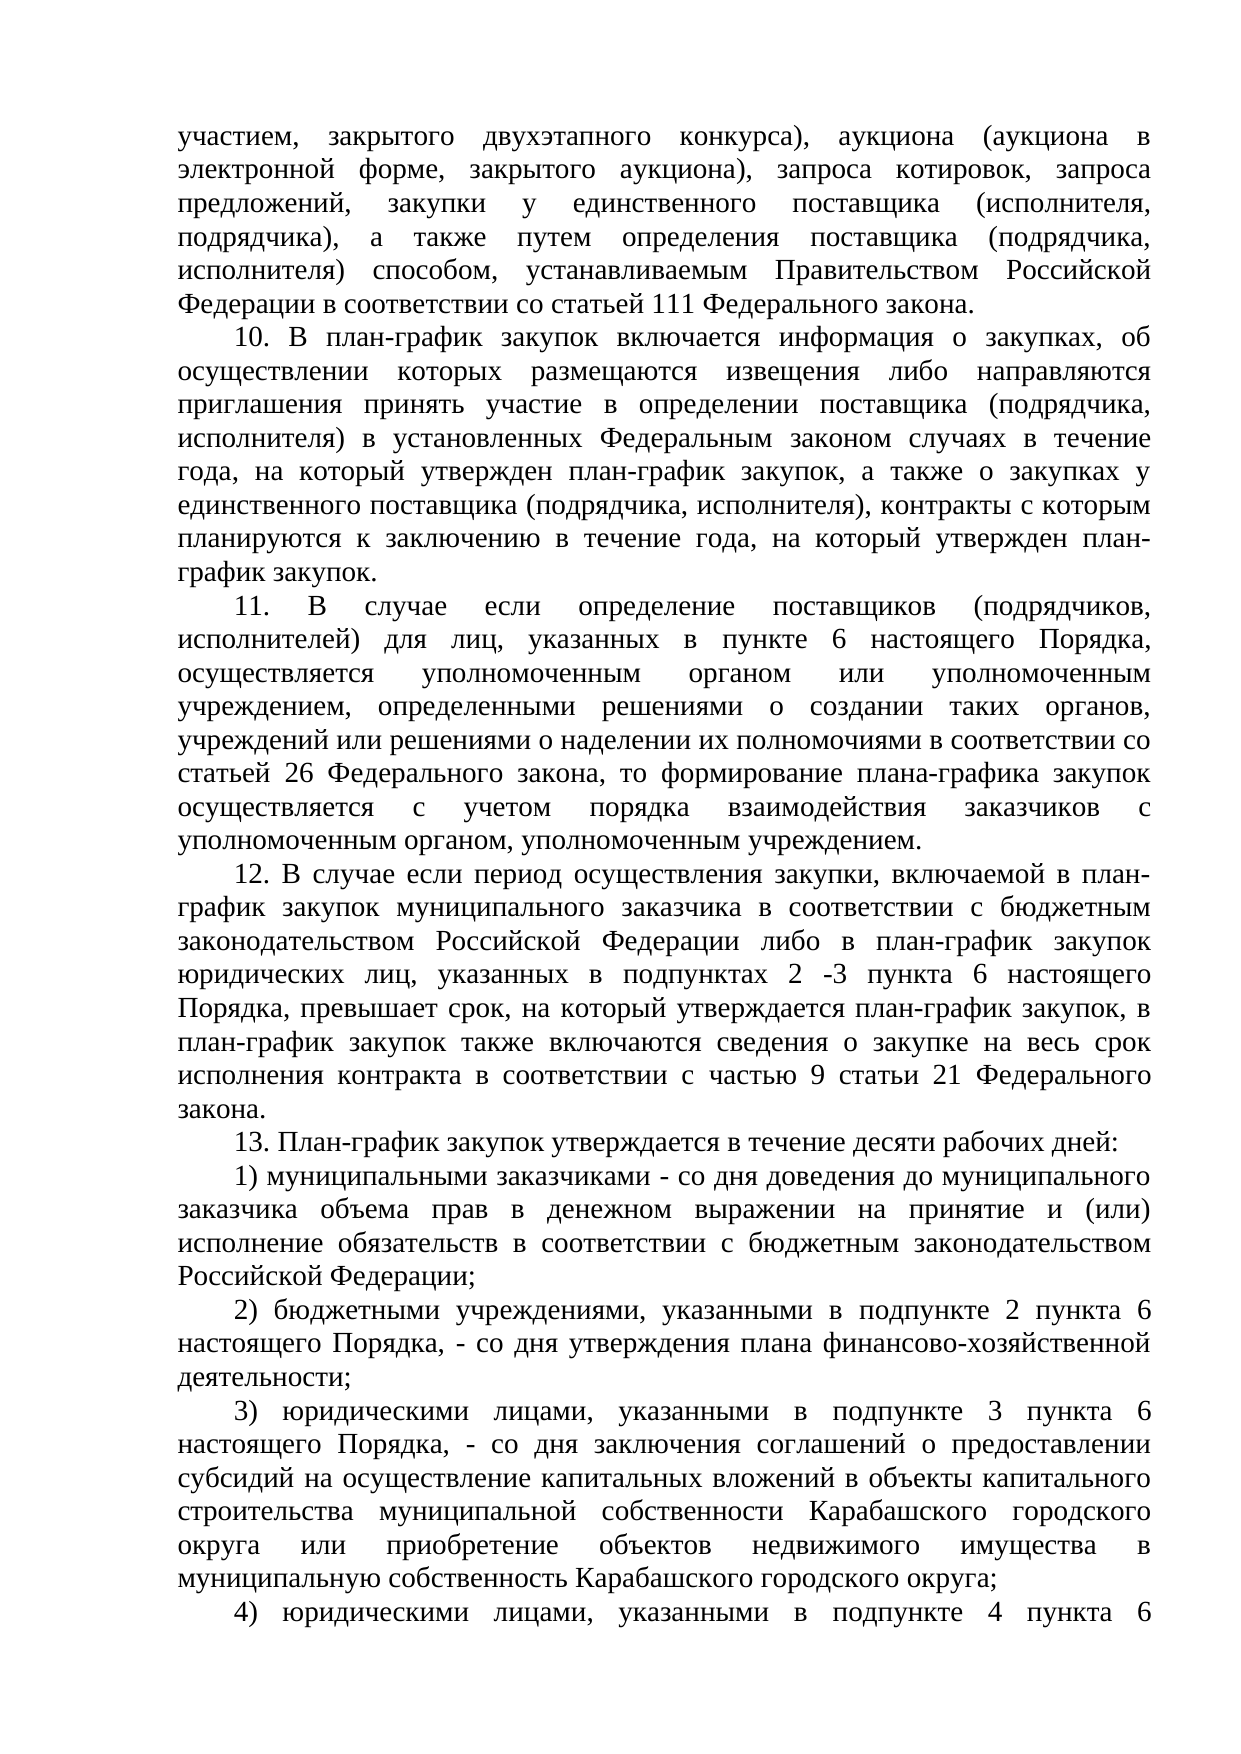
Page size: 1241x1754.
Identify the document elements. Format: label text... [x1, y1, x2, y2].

text 1) муниципальными заказчиками - со дня доведения до муниципального заказчика объема прав в денежном выражении на принятие и (или) исполнение обязательств в соответствии с бюджетным законодательством Российской Федерации; [177, 1158, 1152, 1292]
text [177, 1594, 1152, 1627]
text 10. В план-график закупок включается информация о закупках, об осуществлении которых размещаются извещения либо направляются приглашения принять участие в определении поставщика (подрядчика, исполнителя) в установленных Федеральным законом случаях в течение года, на который утвержден план-график закупок, а также о закупках у единственного поставщика (подрядчика, исполнителя), контракты с которым планируются к заключению в течение года, на который утвержден план-график закупок. [177, 319, 1152, 588]
text 11. В случае если определение поставщиков (подрядчиков, исполнителей) для лиц, указанных в пункте 6 настоящего Порядка, осуществляется уполномоченным органом или уполномоченным учреждением, определенными решениями о создании таких органов, учреждений или решениями о наделении их полномочиями в соответствии со статьей 26 Федерального закона, то формирование плана-графика закупок осуществляется с учетом порядка взаимодействия заказчиков с уполномоченным органом, уполномоченным учреждением. [177, 588, 1152, 856]
text 2) бюджетными учреждениями, указанными в подпункте 2 пункта 6 настоящего Порядка, - со дня утверждения плана финансово-хозяйственной деятельности; [177, 1292, 1152, 1393]
text 3) юридическими лицами, указанными в подпункте 3 пункта 6 настоящего Порядка, - со дня заключения соглашений о предоставлении субсидий на осуществление капитальных вложений в объекты капитального строительства муниципальной собственности Карабашского городского округа или приобретение объектов недвижимого имущества в муниципальную собственность Карабашского городского округа; [177, 1393, 1152, 1594]
text 12. В случае если период осуществления закупки, включаемой в план-график закупок муниципального заказчика в соответствии с бюджетным законодательством Российской Федерации либо в план-график закупок юридических лиц, указанных в подпунктах 2 -3 пункта 6 настоящего Порядка, превышает срок, на который утверждается план-график закупок, в план-график закупок также включаются сведения о закупке на весь срок исполнения контракта в соответствии с частью 9 статьи 21 Федерального закона. [177, 856, 1152, 1124]
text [177, 118, 1152, 319]
text 13. План-график закупок утверждается в течение десяти рабочих дней: [177, 1124, 1152, 1158]
